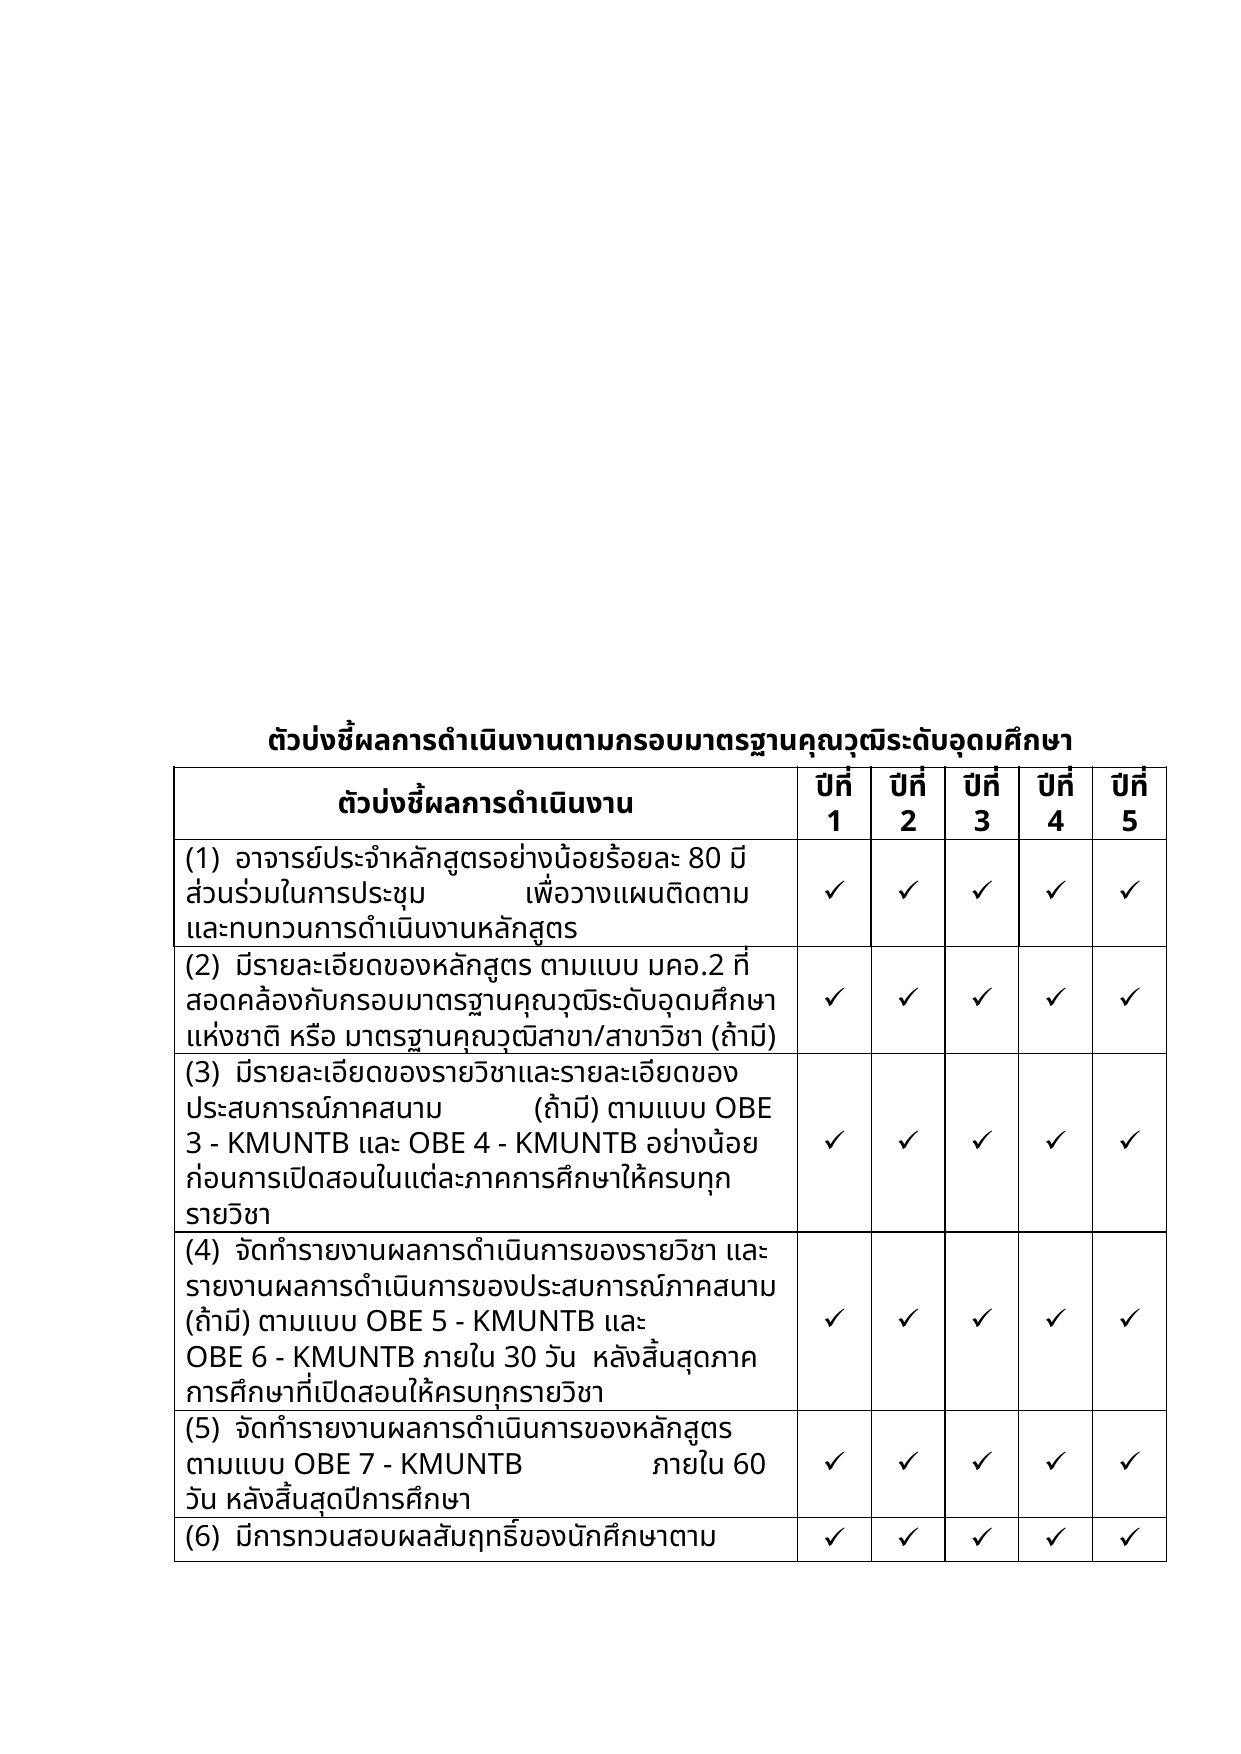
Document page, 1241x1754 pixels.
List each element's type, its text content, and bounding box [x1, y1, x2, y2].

table_cell [946, 840, 1018, 946]
table_cell [1019, 1054, 1092, 1231]
table_cell [1019, 1233, 1092, 1409]
table_cell ตัวบ่งชี้ผลการดำเนินงาน [175, 768, 797, 839]
table_cell [1019, 1411, 1092, 1517]
table_cell [1019, 947, 1092, 1053]
table_cell [798, 840, 870, 946]
table_cell [1093, 840, 1166, 946]
table_cell [798, 1233, 871, 1409]
table_cell ปีที่ 1 [798, 768, 870, 839]
table_cell [872, 947, 944, 1053]
table_cell [1093, 1054, 1166, 1231]
table_cell [872, 840, 944, 946]
table_cell [798, 1411, 871, 1517]
table_header ตัวบ่งชี้ผลการดำเนินงานตามกรอบมาตรฐานคุณวุฒิระดับอุดมศึกษา [174, 722, 1167, 766]
table_cell (4) จัดทำรายงานผลการดำเนินการของรายวิชา และรายงานผลการดำเนินการของประสบการณ์ภาคสนาม (ถ้ามี) ตามแบบ OBE 5 - KMUNTB และ OBE 6 - KMUNTB ภายใน 30 วัน หลังสิ้นสุดภาคการศึกษาที่เปิดสอนให้ครบทุกรายวิชา [175, 1233, 797, 1409]
table_cell (2) มีรายละเอียดของหลักสูตร ตามแบบ มคอ.2 ที่สอดคล้องกับกรอบมาตรฐานคุณวุฒิระดับอุดมศึกษาแห่งชาติ หรือ มาตรฐานคุณวุฒิสาขา/สาขาวิชา (ถ้ามี) [175, 947, 797, 1053]
table_cell [1093, 1518, 1166, 1561]
table_cell [872, 1233, 944, 1409]
table_cell [946, 1054, 1018, 1231]
table_cell [1093, 947, 1166, 1053]
table_cell ปีที่ 4 [1020, 768, 1092, 839]
table_cell [946, 1518, 1018, 1561]
table_cell [872, 1054, 944, 1231]
table_cell [798, 1054, 871, 1231]
table_cell [946, 947, 1018, 1053]
table_cell ปีที่ 3 [946, 768, 1018, 839]
table_cell [946, 1233, 1018, 1409]
table_cell [1093, 1233, 1166, 1409]
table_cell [175, 1518, 797, 1561]
table_cell [798, 947, 871, 1053]
table_cell [1019, 1518, 1092, 1561]
table_cell (1) อาจารย์ประจำหลักสูตรอย่างน้อยร้อยละ 80 มีส่วนร่วมในการประชุม เพื่อวางแผนติดตาม และทบทวนการดำเนินงานหลักสูตร [175, 840, 797, 946]
table_cell [1020, 840, 1092, 946]
table_cell [872, 1411, 944, 1517]
table_cell (5) จัดทำรายงานผลการดำเนินการของหลักสูตร ตามแบบ OBE 7 - KMUNTB ภายใน 60 วัน หลังสิ้นสุดปีการศึกษา [175, 1411, 797, 1517]
table_cell [798, 1518, 871, 1561]
table_cell [872, 1518, 944, 1561]
table_cell (3) มีรายละเอียดของรายวิชาและรายละเอียดของประสบการณ์ภาคสนาม (ถ้ามี) ตามแบบ OBE 3 - KMUNTB และ OBE 4 - KMUNTB อย่างน้อย ก่อนการเปิดสอนในแต่ละภาคการศึกษาให้ครบทุกรายวิชา [175, 1054, 797, 1231]
table_cell ปีที่ 2 [872, 768, 944, 839]
table_cell [946, 1411, 1018, 1517]
table_cell [1093, 1411, 1166, 1517]
table_cell ปีที่ 5 [1093, 768, 1166, 839]
